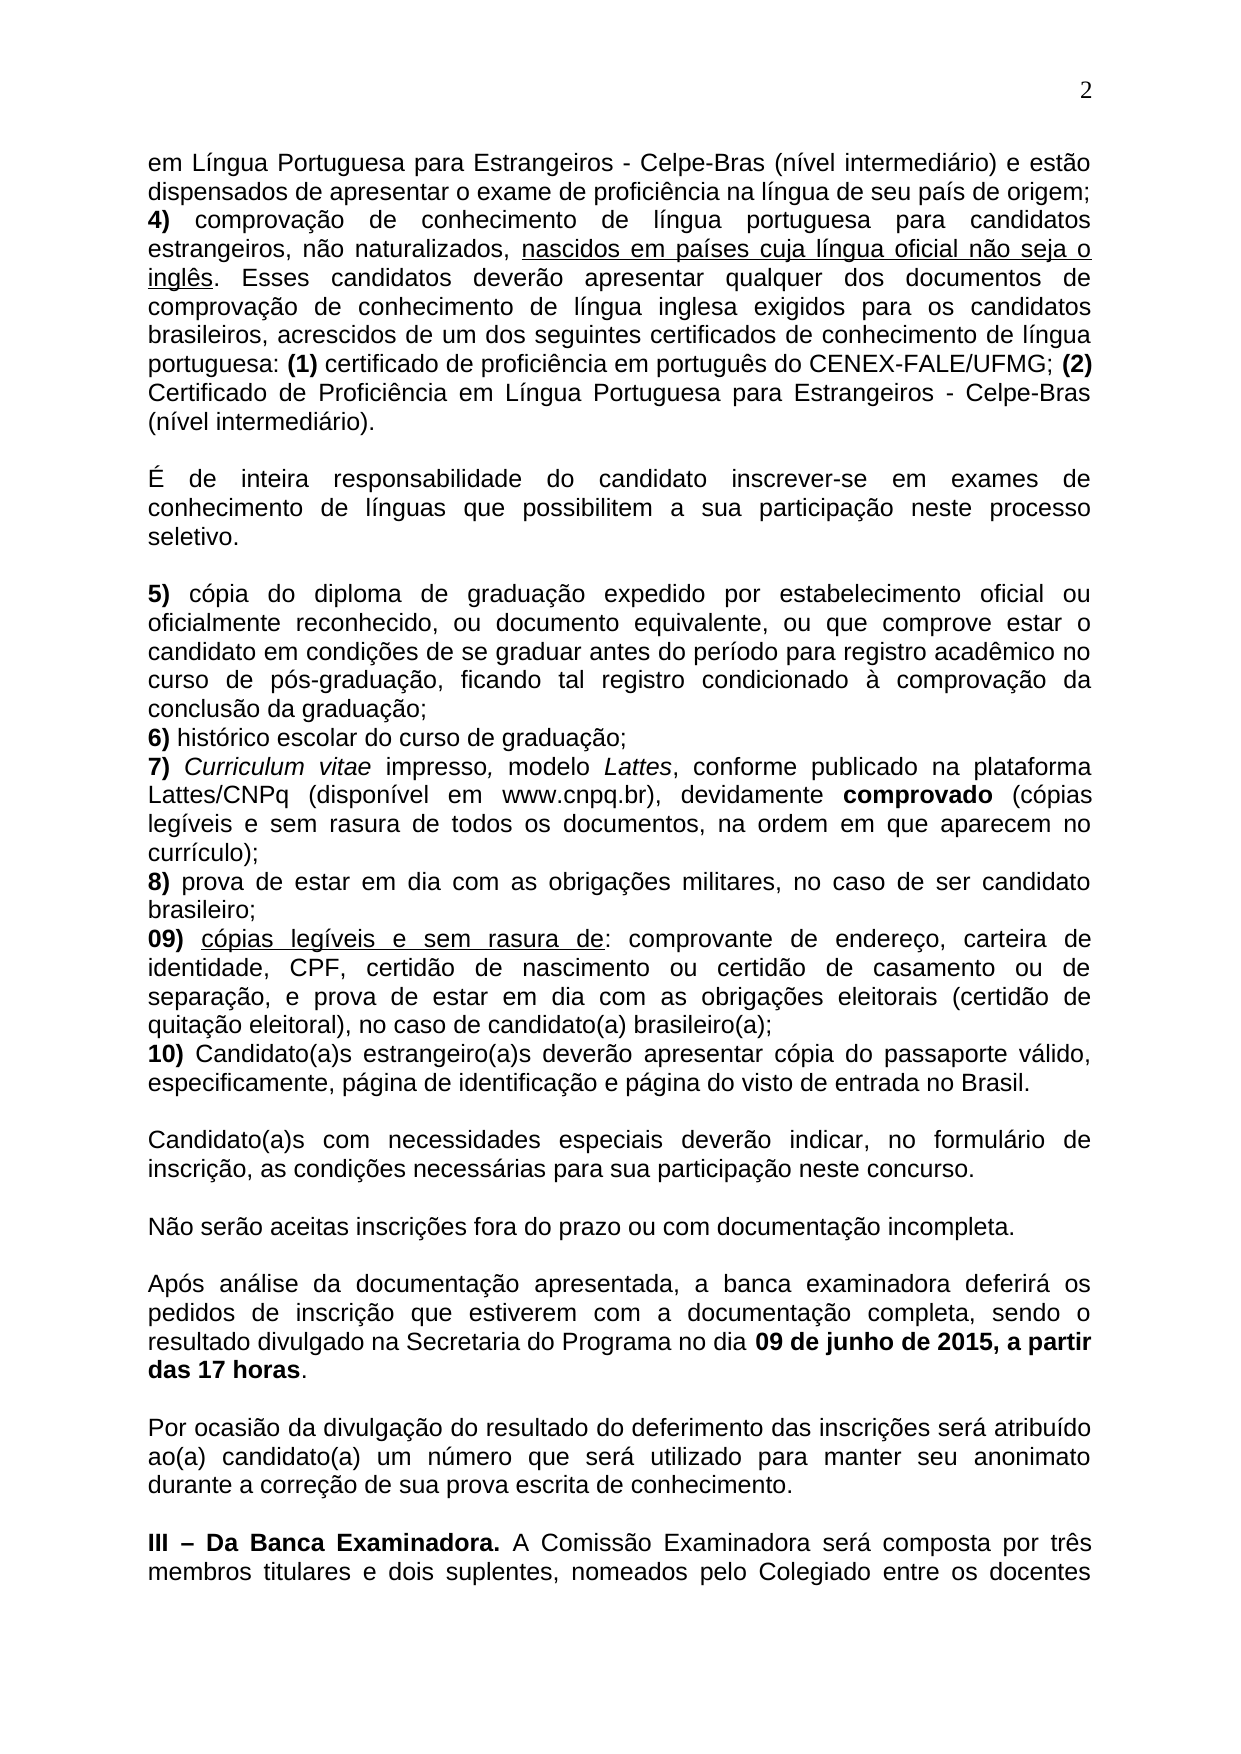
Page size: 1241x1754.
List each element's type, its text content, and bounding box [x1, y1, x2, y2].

text É de inteira responsabilidade do candidato inscrever-se em exames de conhecimento de línguas que possibilitem a sua participação neste processo seletivo. [148, 464, 1092, 550]
text Candidato(a)s com necessidades especiais deverão indicar, no formulário de inscrição, as condições necessárias para sua participação neste concurso. [148, 1125, 1092, 1183]
text 4) comprovação de conhecimento de língua portuguesa para candidatos estrangeiros, não naturalizados, nascidos em países cuja língua oficial não seja o inglês. Esses candidatos deverão apresentar qualquer dos documentos de comprovação de conhecimento de língua inglesa exigidos para os candidatos brasileiros, acrescidos de um dos seguintes certificados de conhecimento de língua portuguesa: (1) certificado de proficiência em português do CENEX-FALE/UFMG; (2) Certificado de Proficiência para Estrangeiros - Celpe-Bras (nível intermediário). [148, 205, 1092, 435]
text Não serão aceitas inscrições fora do prazo ou com documentação incompleta. [148, 1211, 1092, 1240]
text 8) prova de estar em dia com as obrigações militares, no caso de ser candidato brasileiro; [148, 866, 1092, 924]
text Por ocasião da divulgação do resultado do deferimento das inscrições será atribuído ao(a) candidato(a) um número que será utilizado para manter seu anonimato durante a correção de sua prova escrita de conhecimento. [148, 1413, 1092, 1499]
text 7) Curriculum vitae impresso, modelo Lattes, conforme publicado na plataforma Lattes/CNPq (disponível em www.cnpq.br), devidamente comprovado (cópias legíveis e sem rasura de todos os documentos, na ordem em que aparecem no currículo); [148, 751, 1092, 866]
text 6) histórico escolar do curso de graduação; [148, 723, 1092, 751]
text 5) cópia do diploma de graduação expedido por estabelecimento oficial ou oficialmente reconhecido, ou documento equivalente, ou que comprove estar o candidato em condições de se graduar antes do período para registro acadêmico no curso de pós-graduação, ficando tal registro condicionado à comprovação da conclusão da graduação; [148, 579, 1092, 723]
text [148, 1528, 1092, 1585]
text 09) cópias legíveis e sem rasura de: comprovante de endereço, carteira de identidade, CPF, certidão de nascimento ou certidão de casamento ou de separação, e prova de estar em dia com as obrigações eleitorais (certidão de quitação eleitoral), no caso de candidato(a) brasileiro(a); [148, 924, 1092, 1039]
text Após análise da documentação apresentada, a banca examinadora deferirá os pedidos de inscrição que estiverem com a documentação completa, sendo o resultado divulgado na Secretaria do Programa no dia 09 de junho de 2015, a partir das 17 horas. [148, 1269, 1092, 1384]
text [148, 148, 1092, 205]
text 10) Candidato(a)s estrangeiro(a)s deverão apresentar cópia do passaporte válido, especificamente, página de identificação e página do visto de entrada no Brasil. [148, 1039, 1092, 1096]
